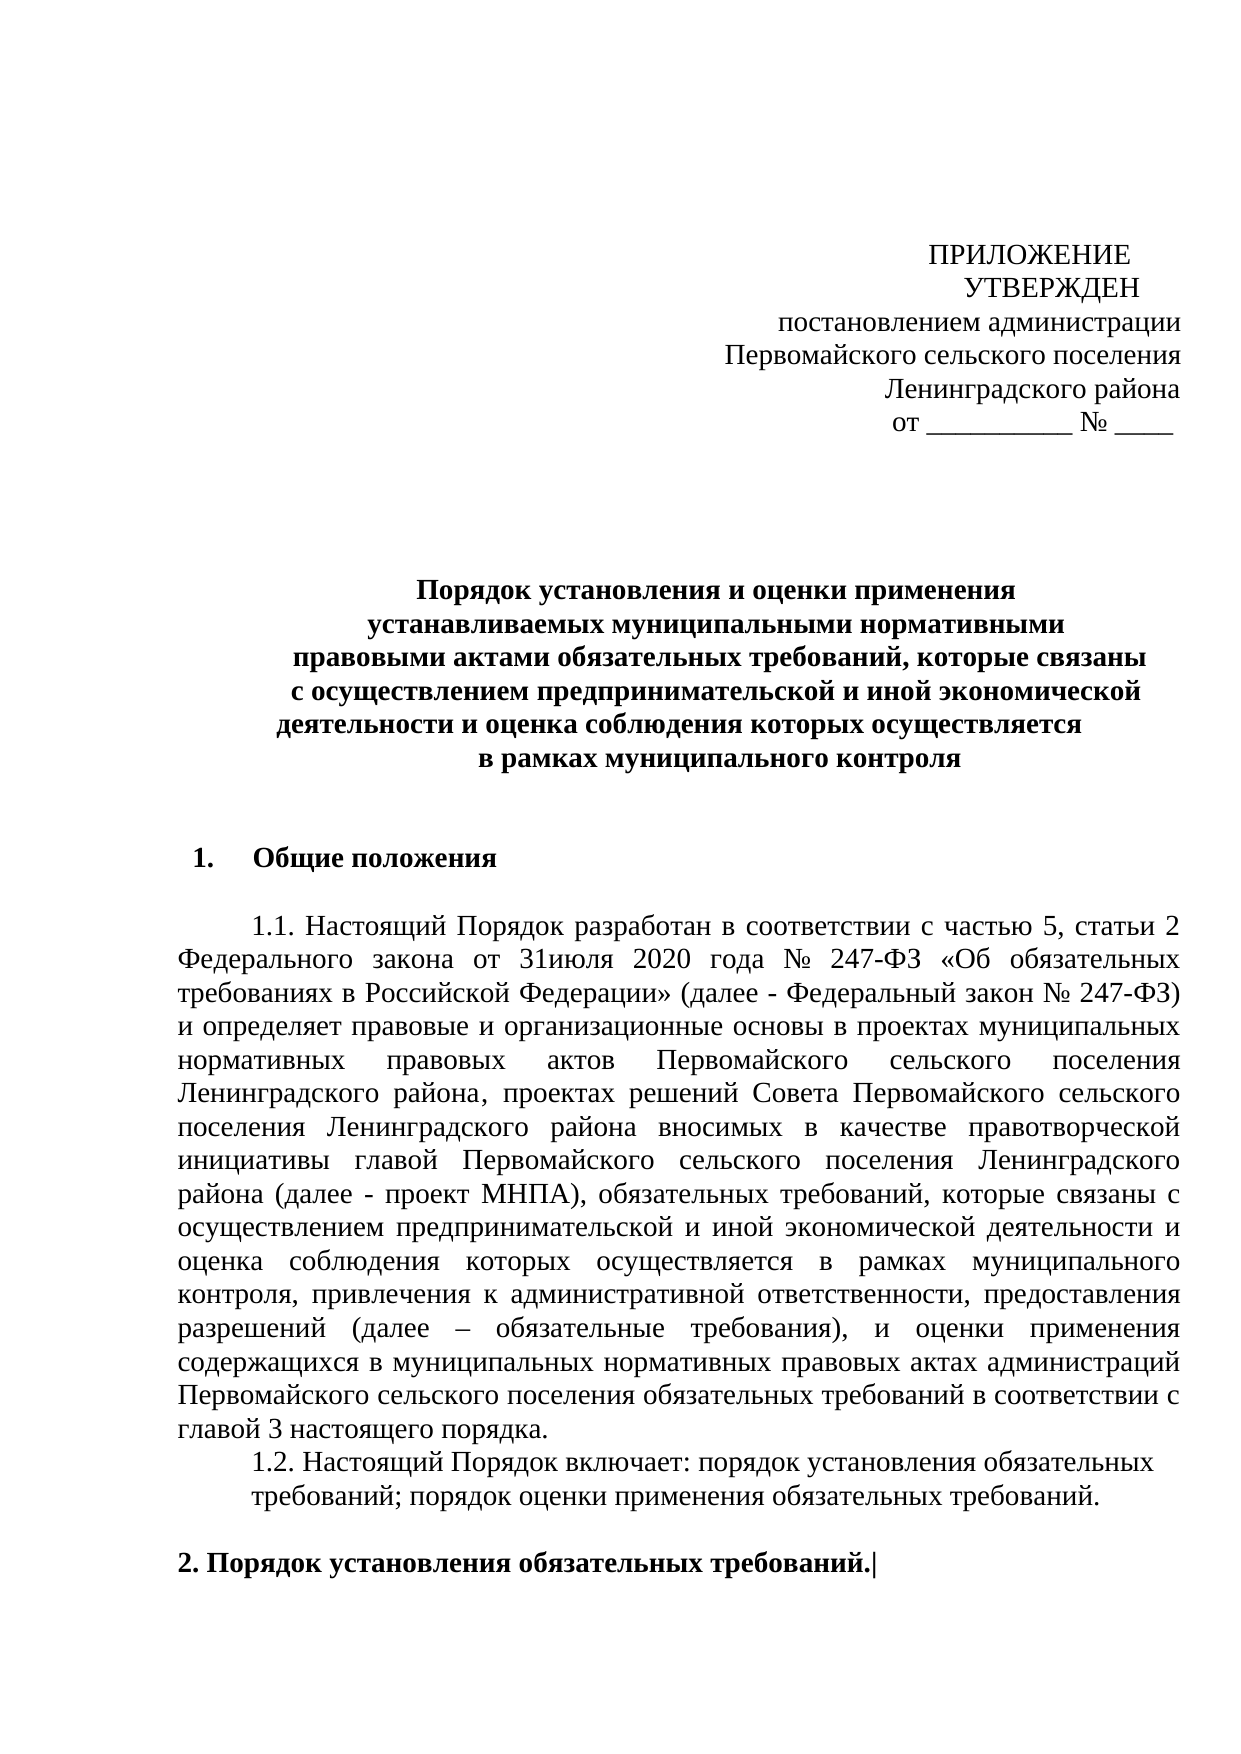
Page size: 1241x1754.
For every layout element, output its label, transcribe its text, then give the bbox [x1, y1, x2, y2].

text ПРИЛОЖЕНИЕ [177, 237, 1181, 270]
text 2. Порядок установления обязательных требований.| [177, 1545, 1181, 1578]
text правовыми актами обязательных требований, которые связаны [177, 639, 1181, 673]
text УТВЕРЖДЕН [177, 270, 1181, 304]
text постановлением администрации [177, 304, 1181, 337]
text требований; порядок оценки применения обязательных требований. [177, 1478, 1181, 1511]
text в рамках муниципального контроля [177, 740, 1181, 773]
text 1.2. Настоящий Порядок включает: порядок установления обязательных [177, 1444, 1181, 1478]
text с осуществлением предпринимательской и иной экономической деятельности и оценка соблюдения которых осуществляется [177, 673, 1181, 740]
text 1.1. Настоящий Порядок разработан в соответствии с частью 5, статьи 2 Федерального закона от 31июля 2020 года № 247-ФЗ «Об обязательных требованиях в Российской Федерации» (далее - Федеральный закон № 247-ФЗ) и определяет правовые и организационные основы в проектах муниципальных нормативных правовых актов Первомайского сельского поселения Ленинградского района‚ проектах решений Совета Первомайского сельского поселения Ленинградского района вносимых в качестве правотворческой инициативы главой Первомайского сельского поселения Ленинградского района (далее - проект МНПА), обязательных требований, которые связаны с осуществлением предпринимательской и иной экономической деятельности и оценка соблюдения которых осуществляется в рамках муниципального контроля, привлечения к административной ответственности, предоставления разрешений (далее – обязательные требования), и оценки применения содержащихся в муниципальных нормативных правовых актах администраций Первомайского сельского поселения обязательных требований в соответствии с главой 3 настоящего порядка. [177, 908, 1181, 1444]
text от __________ № ____ [709, 404, 1181, 438]
text Первомайского сельского поселения [177, 337, 1181, 371]
text Ленинградского района [709, 371, 1181, 404]
text Порядок установления и оценки применения [177, 572, 1181, 606]
list Общие положения [192, 841, 1181, 874]
text устанавливаемых муниципальными нормативными [177, 606, 1181, 639]
